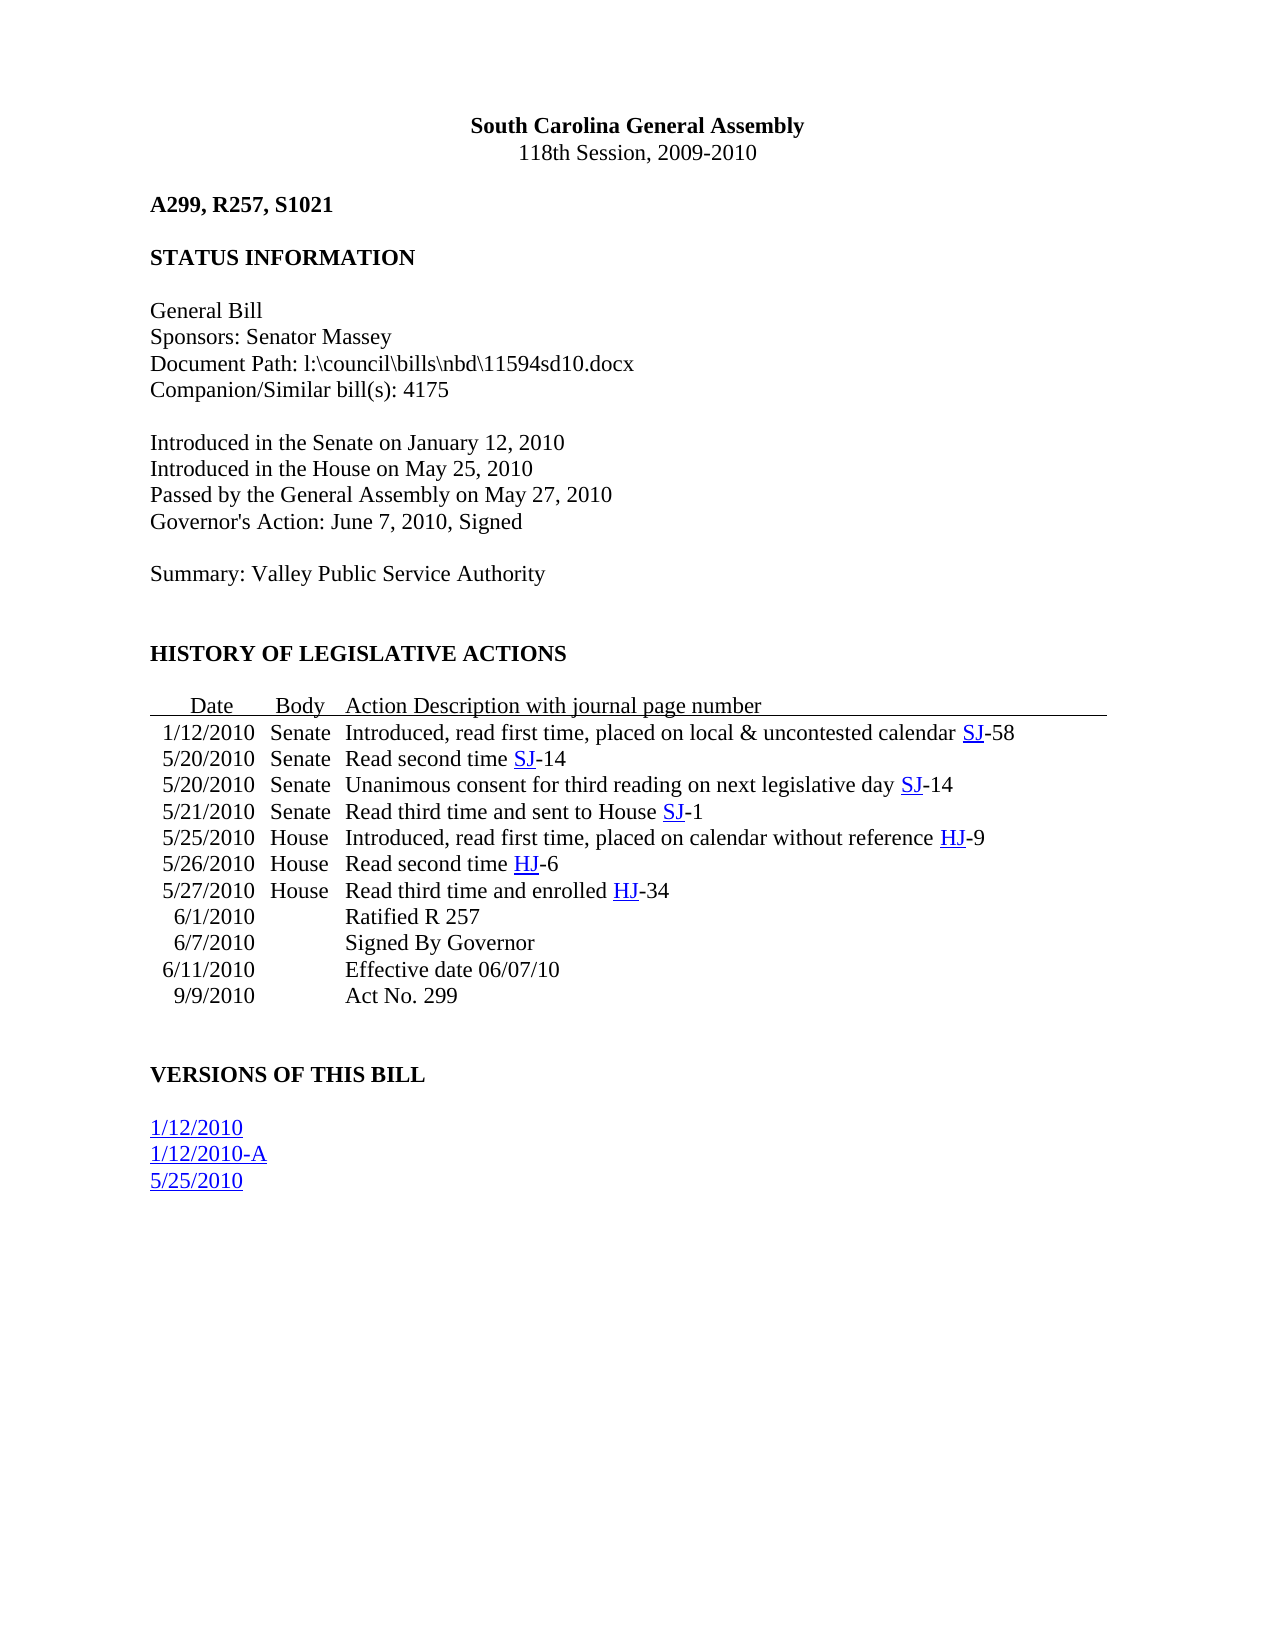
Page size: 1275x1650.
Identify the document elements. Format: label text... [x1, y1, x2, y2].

text 1/12/2010 Senate Introduced, read first time, placed on local & uncontested calendar SJ-58 [150, 719, 1125, 745]
text General Bill [150, 297, 1125, 323]
text STATUS INFORMATION [150, 244, 1125, 271]
text HISTORY OF LEGISLATIVE ACTIONS [150, 639, 1125, 666]
text Summary: Valley Public Service Authority [150, 561, 1125, 587]
text Document Path: l:\council\bills\nbd\11594sd10.docx [150, 350, 1125, 376]
text 118th Session, 2009-2010 [150, 139, 1125, 165]
text 9/9/2010 Act No. 299 [150, 982, 1125, 1008]
text 5/20/2010 Senate Unanimous consent for third reading on next legislative day SJ-14 [150, 771, 1125, 798]
text 1/12/2010 [150, 1114, 1125, 1140]
text VERSIONS OF THIS BILL [150, 1061, 1125, 1088]
text Sponsors: Senator Massey [150, 323, 1125, 350]
text Introduced in the Senate on January 12, 2010 [150, 429, 1125, 455]
text A299, R257, S1021 [150, 192, 1125, 218]
text Governor's Action: June 7, 2010, Signed [150, 508, 1125, 534]
text Passed by the General Assembly on May 27, 2010 [150, 481, 1125, 508]
text 6/11/2010 Effective date 06/07/10 [150, 956, 1125, 982]
text 1/12/2010-A [150, 1140, 1125, 1167]
text Companion/Similar bill(s): 4175 [150, 376, 1125, 402]
text 5/27/2010 House Read third time and enrolled HJ-34 [150, 877, 1125, 903]
text 5/21/2010 Senate Read third time and sent to House SJ-1 [150, 798, 1125, 824]
text 6/7/2010 Signed By Governor [150, 929, 1125, 956]
text Introduced in the House on May 25, 2010 [150, 455, 1125, 481]
text 5/25/2010 House Introduced, read first time, placed on calendar without reference HJ-9 [150, 824, 1125, 850]
text Date Body Action Description with journal page number [150, 692, 1125, 719]
text 5/26/2010 House Read second time HJ-6 [150, 850, 1125, 877]
text 6/1/2010 Ratified R 257 [150, 903, 1125, 929]
text South Carolina General Assembly [150, 112, 1125, 139]
text 5/25/2010 [150, 1167, 1125, 1193]
text 5/20/2010 Senate Read second time SJ-14 [150, 745, 1125, 771]
